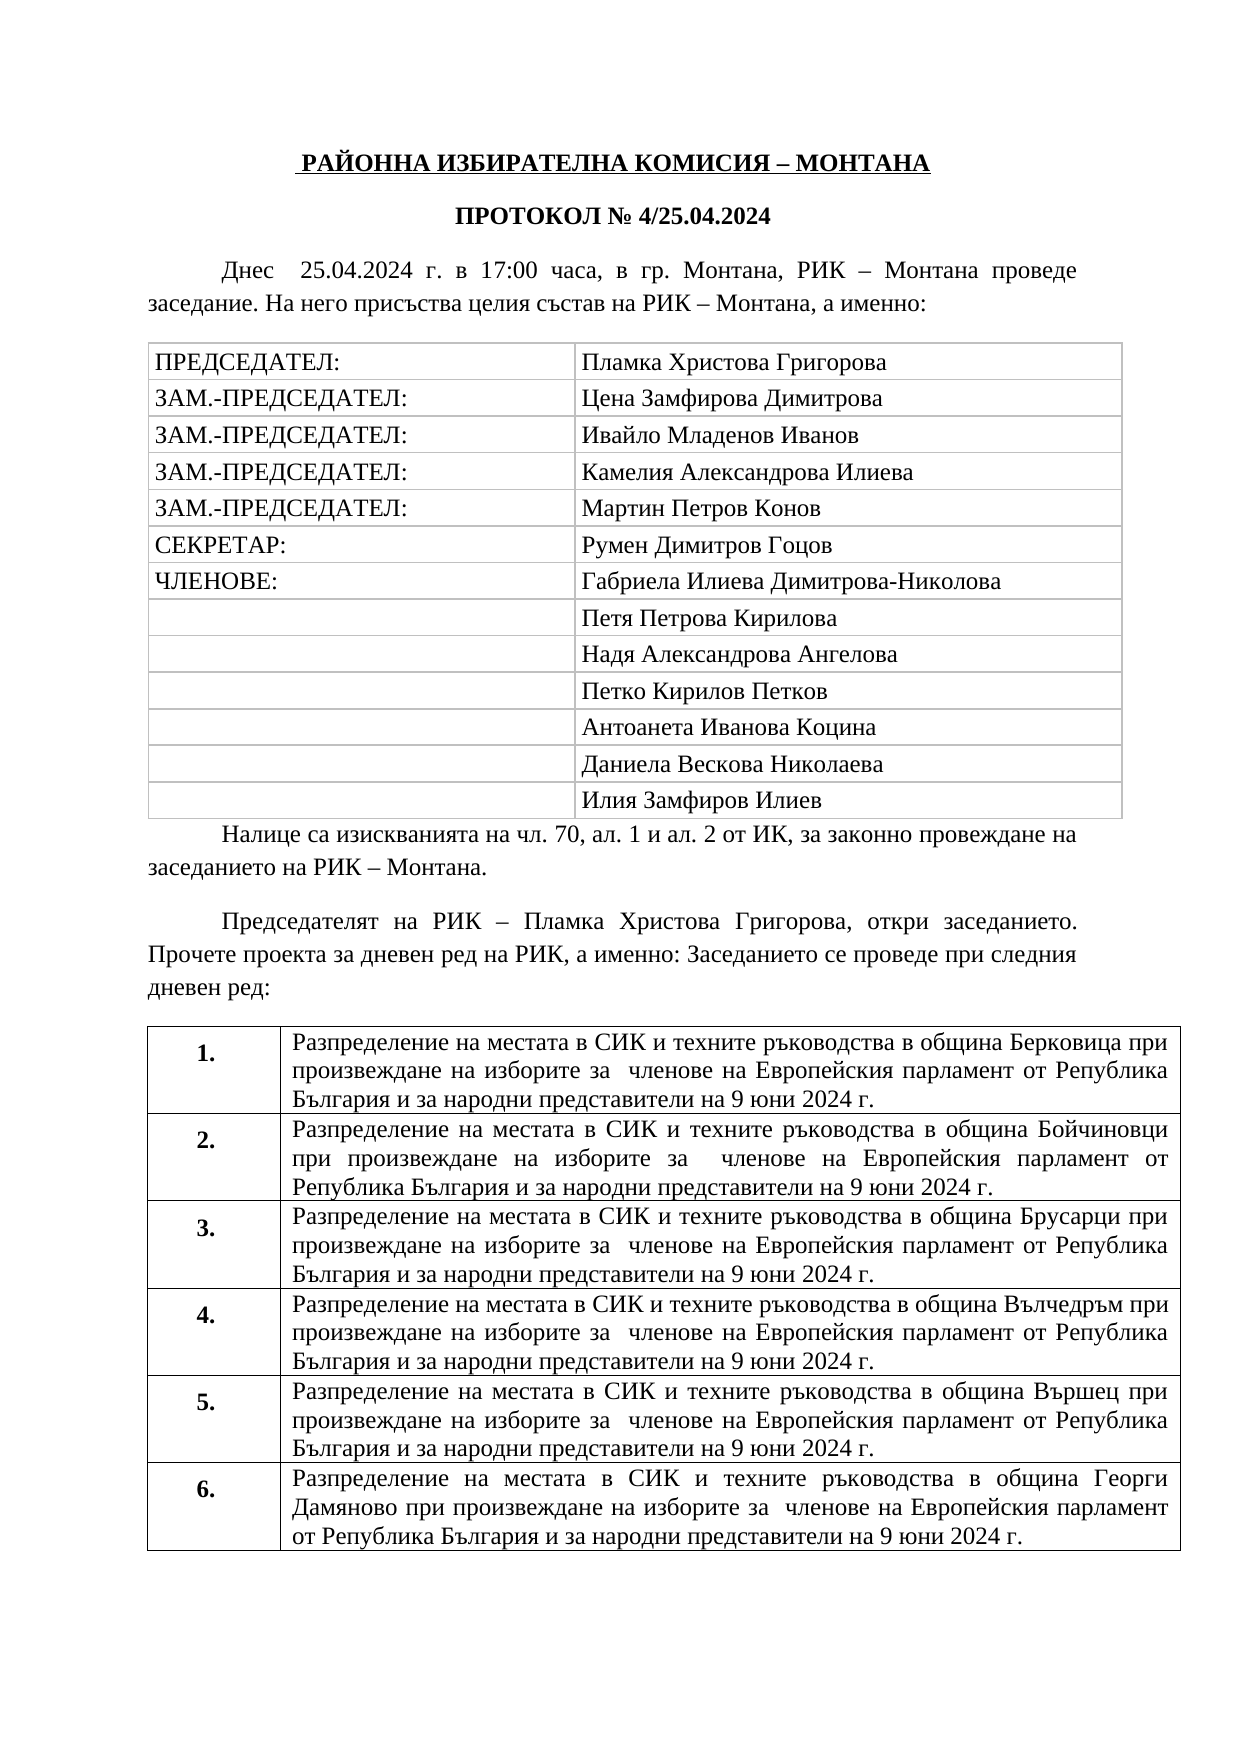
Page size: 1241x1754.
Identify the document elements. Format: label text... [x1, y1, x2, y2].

text Днес 25.04.2024 г. в 17:00 часа, в гр. Монтана, РИК – Монтана проведе заседание. На него присъства целия състав на РИК – Монтана, а именно: [148, 255, 1078, 317]
table_cell Мартин Петров Конов [576, 490, 1121, 525]
table_cell Петко Кирилов Петков [576, 673, 1121, 708]
table_header [148, 1027, 280, 1113]
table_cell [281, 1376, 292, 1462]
table_cell [148, 1376, 280, 1462]
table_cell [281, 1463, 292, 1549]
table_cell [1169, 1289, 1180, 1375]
table_cell ЗАМ.-ПРЕДСЕДАТЕЛ: [149, 417, 574, 452]
text РАЙОННА ИЗБИРАТЕЛНА КОМИСИЯ – МОНТАНА [148, 148, 1078, 176]
table_cell [149, 746, 574, 781]
text Налице са изискванията на чл. 70, ал. 1 и ал. 2 от ИК, за законно провеждане на заседанието на РИК – Монтана. [148, 819, 1078, 881]
text ПРОТОКОЛ № 4/25.04.2024 [148, 201, 1078, 230]
table_cell Румен Димитров Гоцов [576, 527, 1121, 562]
table_cell [149, 783, 574, 817]
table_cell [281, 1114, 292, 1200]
table_cell [149, 600, 574, 635]
table_cell Илия Замфиров Илиев [576, 783, 1121, 817]
table_cell Камелия Александрова Илиева [576, 453, 1121, 488]
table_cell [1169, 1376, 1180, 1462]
table_cell Ивайло Младенов Иванов [576, 417, 1121, 452]
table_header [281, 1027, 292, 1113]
table_cell Антоанета Иванова Коцина [576, 710, 1121, 744]
table_cell Петя Петрова Кирилова [576, 600, 1121, 635]
table_cell [149, 673, 574, 708]
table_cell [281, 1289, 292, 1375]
table_cell [148, 1114, 280, 1200]
table_cell Надя Александрова Ангелова [576, 636, 1121, 671]
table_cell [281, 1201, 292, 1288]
table_cell [148, 1289, 280, 1375]
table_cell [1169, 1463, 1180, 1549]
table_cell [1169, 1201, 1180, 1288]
table_header ПРЕДСЕДАТЕЛ: [149, 344, 574, 379]
table_cell [149, 710, 574, 744]
table_cell Цена Замфирова Димитрова [576, 380, 1121, 415]
text Председателят на РИК – Пламка Христова Григорова, откри заседанието. Прочете проекта за дневен ред на РИК, а именно: Заседанието се проведе при следния дневен ред: [148, 906, 1078, 1001]
table_cell ЗАМ.-ПРЕДСЕДАТЕЛ: [149, 490, 574, 525]
table_cell ЧЛЕНОВЕ: [149, 563, 574, 598]
table_cell СЕКРЕТАР: [149, 527, 574, 562]
table_header Пламка Христова Григорова [576, 344, 1121, 379]
table_cell ЗАМ.-ПРЕДСЕДАТЕЛ: [149, 453, 574, 488]
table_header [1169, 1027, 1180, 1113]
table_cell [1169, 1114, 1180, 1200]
table_cell Габриела Илиева Димитрова-Николова [576, 563, 1121, 598]
table_cell [148, 1463, 280, 1549]
table_cell ЗАМ.-ПРЕДСЕДАТЕЛ: [149, 380, 574, 415]
table_cell Даниела Вескова Николаева [576, 746, 1121, 781]
table_cell [149, 636, 574, 671]
table_cell [148, 1201, 280, 1288]
